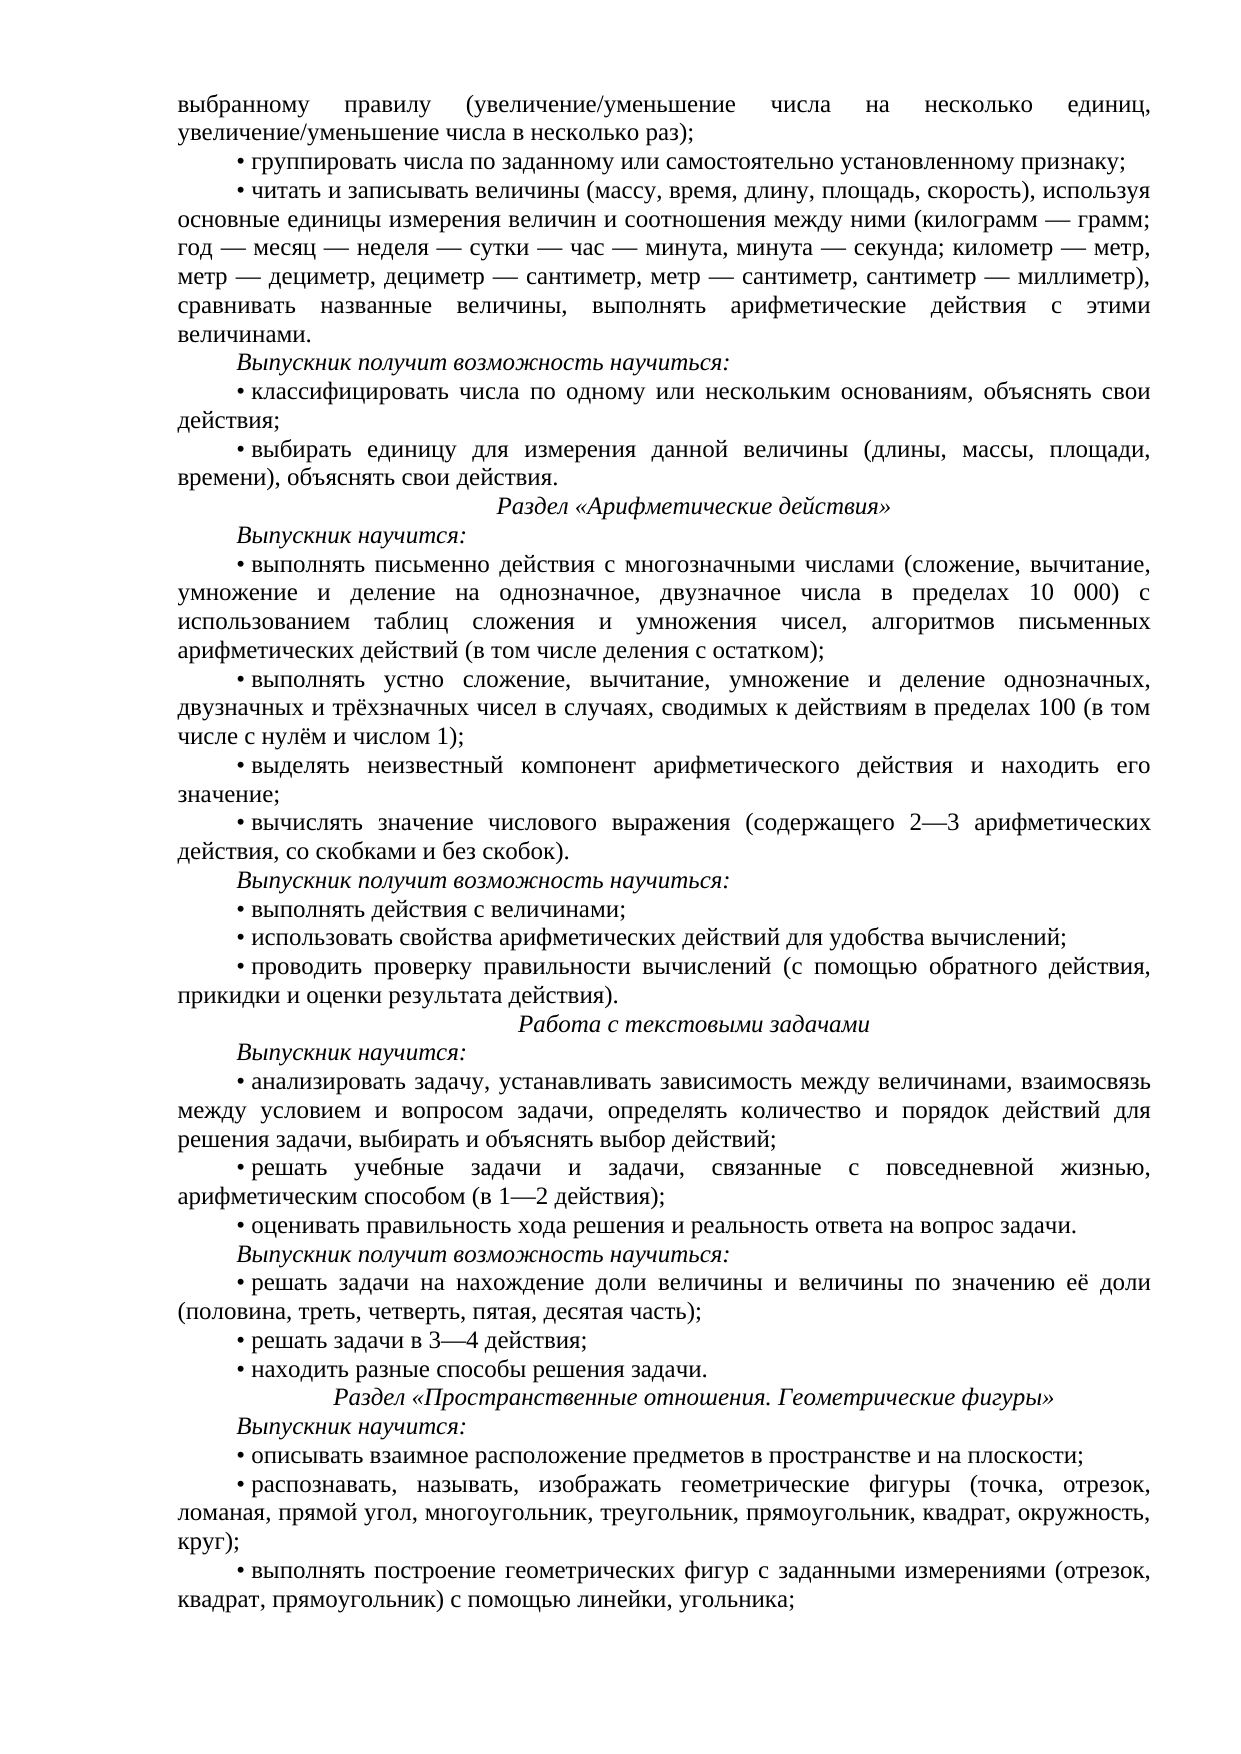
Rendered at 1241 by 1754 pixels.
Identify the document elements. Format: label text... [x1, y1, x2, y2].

text Выпускник научится: [177, 1037, 1152, 1066]
text • анализировать задачу, устанавливать зависимость между величинами, взаимосвязь между условием и вопросом задачи, определять количество и порядок действий для решения задачи, выбирать и объяснять выбор действий; [177, 1066, 1152, 1152]
text Выпускник получит возможность научиться: [177, 865, 1152, 894]
text • распознавать, называть, изображать геометрические фигуры (точка, отрезок, ломаная, прямой угол, многоугольник, треугольник, прямоугольник, квадрат, окружность, круг); [177, 1469, 1152, 1555]
text • использовать свойства арифметических действий для удобства вычислений; [177, 922, 1152, 951]
text • проводить проверку правильности вычислений (с помощью обратного действия, прикидки и оценки результата действия). [177, 951, 1152, 1009]
text • описывать взаимное расположение предметов в пространстве и на плоскости; [177, 1440, 1152, 1469]
text • находить разные способы решения задачи. [177, 1354, 1152, 1382]
text Раздел «Арифметические действия» [177, 491, 1152, 520]
text • классифицировать числа по одному или нескольким основаниям, объяснять свои действия; [177, 376, 1152, 434]
text • выполнять письменно действия с многозначными числами (сложение, вычитание, умножение и деление на однозначное, двузначное числа в пределах 10 000) с использованием таблиц сложения и умножения чисел, алгоритмов письменных арифметических действий (в том числе деления с остатком); [177, 549, 1152, 664]
text Выпускник научится: [177, 520, 1152, 549]
text • оценивать правильность хода решения и реальность ответа на вопрос задачи. [177, 1210, 1152, 1239]
text Работа с текстовыми задачами [177, 1009, 1152, 1037]
text • выбирать единицу для измерения данной величины (длины, массы, площади, времени), объяснять свои действия. [177, 434, 1152, 491]
text • выполнять построение геометрических фигур с заданными измерениями (отрезок, квадрат, прямоугольник) с помощью линейки, угольника; [177, 1555, 1152, 1612]
text Выпускник научится: [177, 1411, 1152, 1440]
text • выполнять устно сложение, вычитание, умножение и деление однозначных, двузначных и трёхзначных чисел в случаях, сводимых к действиям в пределах 100 (в том числе с нулём и числом 1); [177, 664, 1152, 750]
text • решать задачи на нахождение доли величины и величины по значению её доли (половина, треть, четверть, пятая, десятая часть); [177, 1267, 1152, 1325]
text • вычислять значение числового выражения (содержащего 2—3 арифметических действия, со скобками и без скобок). [177, 807, 1152, 865]
text • выделять неизвестный компонент арифметического действия и находить его значение; [177, 750, 1152, 807]
text Выпускник получит возможность научиться: [177, 347, 1152, 376]
text • решать учебные задачи и задачи, связанные с повседневной жизнью, арифметическим способом (в 1—2 действия); [177, 1152, 1152, 1210]
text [177, 89, 1152, 146]
text • решать задачи в 3—4 действия; [177, 1325, 1152, 1354]
text • группировать числа по заданному или самостоятельно установленному признаку; [177, 146, 1152, 175]
text • читать и записывать величины (массу, время, длину, площадь, скорость), используя основные единицы измерения величин и соотношения между ними (килограмм — грамм; год — месяц — неделя — сутки — час — минута, минута — секунда; километр — метр, метр — дециметр, дециметр — сантиметр, метр — сантиметр, сантиметр — миллиметр), сравнивать названные величины, выполнять арифметические действия с этими величинами. [177, 175, 1152, 347]
text Раздел «Пространственные отношения. Геометрические фигуры» [177, 1382, 1152, 1411]
text • выполнять действия с величинами; [177, 894, 1152, 922]
text Выпускник получит возможность научиться: [177, 1239, 1152, 1267]
